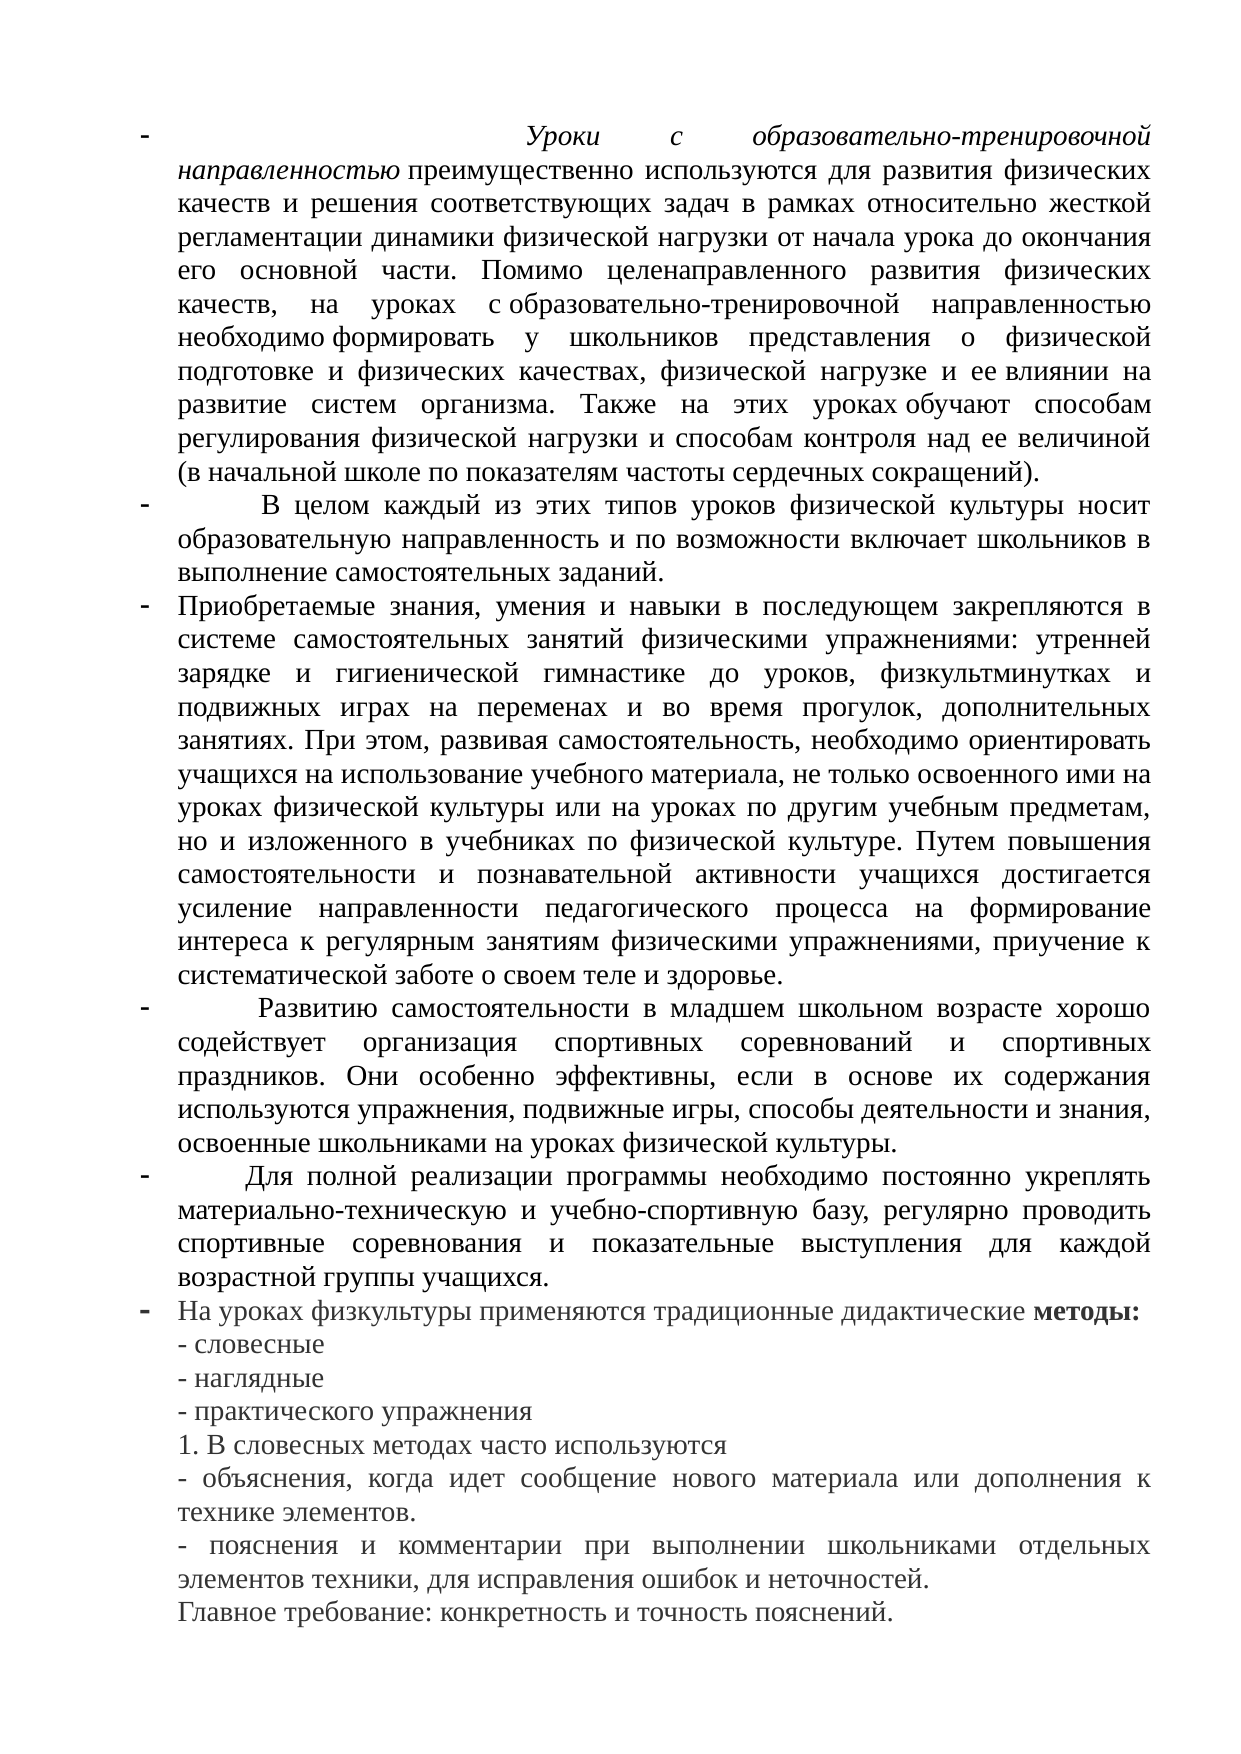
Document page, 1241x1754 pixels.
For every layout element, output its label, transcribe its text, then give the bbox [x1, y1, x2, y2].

list 1. В словесных методах часто используются [177, 1427, 1152, 1460]
list - наглядные [177, 1360, 1152, 1393]
list - словесные [177, 1326, 1152, 1360]
list - объяснения, когда идет сообщение нового материала или дополнения к технике элементов. [177, 1460, 1152, 1527]
list Развитию самостоятельности в младшем школьном возрасте хорошо содействует организация спортивных соревнований и спортивных праздников. Они особенно эффективны, если в основе их содержания используются упражнения, подвижные игры, способы деятельности и знания, освоенные школьниками на уроках физической культуры. [140, 991, 1152, 1158]
list Уроки с образовательно-тренировочной направленностью преимущественно используются для развития физических качеств и решения соответствующих задач в рамках относительно жесткой регламентации динамики физической нагрузки от начала урока до окончания его основной части. Помимо целенаправленного развития физических качеств, на уроках с образовательно-тренировочной направленностью необходимо формировать у школьников представления о физической подготовке и физических качествах, физической нагрузке и ее влиянии на развитие систем организма. Также на этих уроках обучают способам регулирования физической нагрузки и способам контроля над ее величиной (в начальной школе по показателям частоты сердечных сокращений). [140, 118, 1152, 487]
list - практического упражнения [177, 1393, 1152, 1427]
list - пояснения и комментарии при выполнении школьниками отдельных элементов техники, для исправления ошибок и неточностей. [177, 1527, 1152, 1594]
list Приобретаемые знания, умения и навыки в последующем закрепляются в системе самостоятельных занятий физическими упражнениями: утренней зарядке и гигиенической гимнастике до уроков, физкультминутках и подвижных играх на переменах и во время прогулок, дополнительных занятиях. При этом, развивая самостоятельность, необходимо ориентировать учащихся на использование учебного материала, не только освоенного ими на уроках физической культуры или на уроках по другим учебным предметам, но и изложенного в учебниках по физической культуре. Путем повышения самостоятельности и познавательной активности учащихся достигается усиление направленности педагогического процесса на формирование интереса к регулярным занятиям физическими упражнениями, приучение к систематической заботе о своем теле и здоровье. [140, 588, 1152, 991]
list В целом каждый из этих типов уроков физической культуры носит образовательную направленность и по возможности включает школьников в выполнение самостоятельных заданий. [140, 487, 1152, 588]
list На уроках физкультуры применяются традиционные дидактические методы: [140, 1293, 1152, 1326]
list Для полной реализации программы необходимо постоянно укреплять материально-техническую и учебно-спортивную базу, регулярно проводить спортивные соревнования и показательные выступления для каждой возрастной группы учащихся. [140, 1158, 1152, 1293]
list Главное требование: конкретность и точность пояснений. [177, 1594, 1152, 1628]
